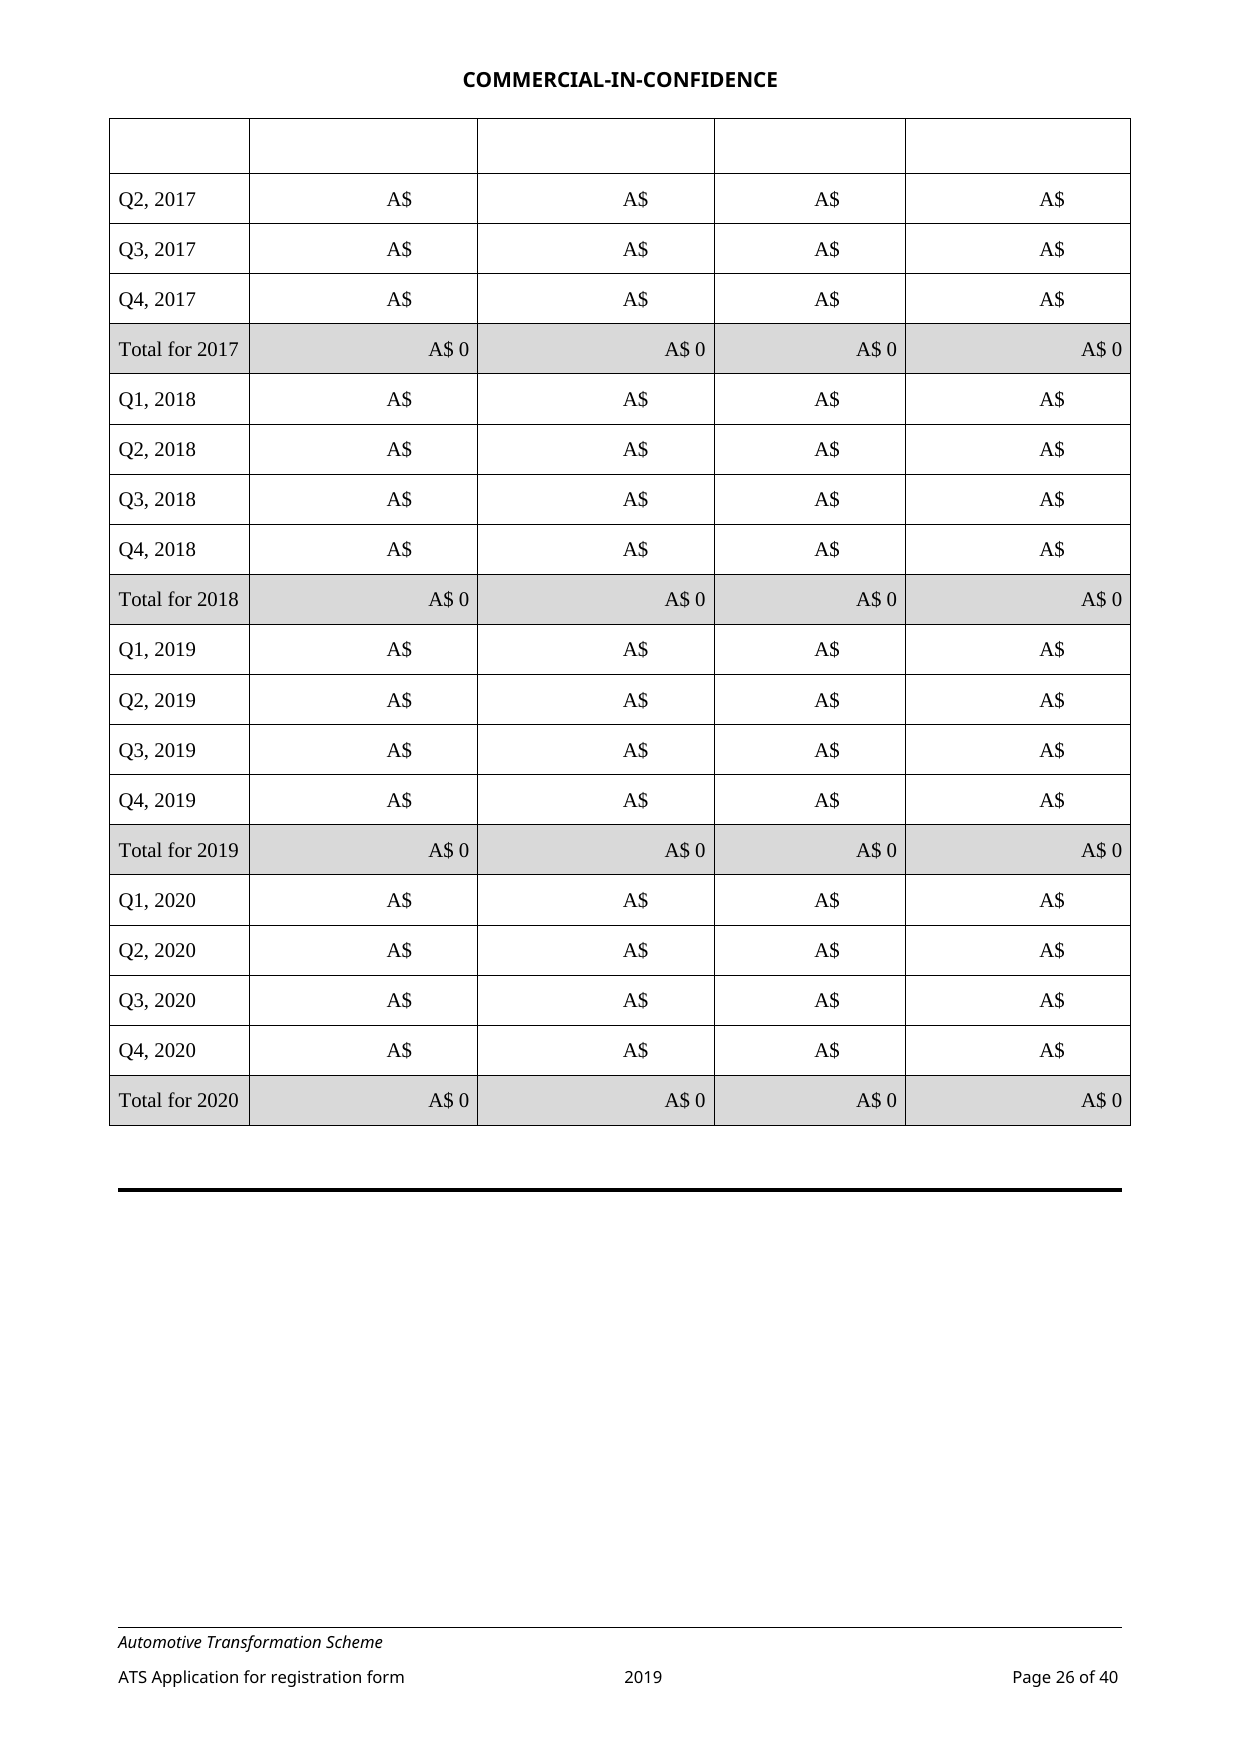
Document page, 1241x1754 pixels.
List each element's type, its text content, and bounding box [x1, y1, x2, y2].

table_cell A$ [906, 274, 1130, 323]
table_cell Q1, 2017 [110, 119, 249, 173]
table_cell Q4, 2020 [110, 1026, 249, 1075]
table_cell Q2, 2017 [110, 174, 249, 223]
table_cell A$ [906, 725, 1130, 774]
table_cell Q1, 2020 [110, 875, 249, 924]
table_cell A$ 0 [478, 575, 714, 624]
table_cell Total for 2020 [110, 1076, 249, 1125]
table_cell A$ 0 [715, 575, 905, 624]
table_cell A$ 0 [250, 324, 477, 373]
table_cell Q1, 2019 [110, 625, 249, 674]
table_cell A$ [250, 425, 477, 473]
table_cell A$ [250, 525, 477, 574]
table_cell A$ [715, 725, 905, 774]
table_cell A$ [250, 976, 477, 1025]
table_cell A$ [715, 525, 905, 574]
table_cell A$ [478, 775, 714, 824]
table_cell A$ [906, 625, 1130, 674]
table_cell A$ [715, 875, 905, 924]
table_cell A$ [715, 625, 905, 674]
table_cell A$ [478, 1026, 714, 1075]
table_cell A$ [715, 119, 905, 173]
table_cell A$ 0 [478, 324, 714, 373]
table_cell A$ [250, 875, 477, 924]
table_cell Q4, 2018 [110, 525, 249, 574]
table_cell A$ [250, 274, 477, 323]
table_cell A$ [906, 1026, 1130, 1075]
table_cell A$ [478, 274, 714, 323]
table_cell A$ [478, 926, 714, 974]
table_cell A$ [250, 675, 477, 724]
table_cell A$ [906, 775, 1130, 824]
table_cell A$ [478, 224, 714, 273]
table_cell A$ [715, 475, 905, 524]
table_cell Q2, 2018 [110, 425, 249, 473]
table_cell A$ [906, 119, 1130, 173]
table_cell A$ [906, 224, 1130, 273]
table_cell A$ [250, 775, 477, 824]
table_cell A$ [715, 976, 905, 1025]
table_cell A$ [906, 475, 1130, 524]
table_cell Q4, 2019 [110, 775, 249, 824]
table_cell A$ [478, 425, 714, 473]
table_cell A$ [715, 174, 905, 223]
table_cell Q4, 2017 [110, 274, 249, 323]
table_cell A$ [478, 625, 714, 674]
table_cell A$ 0 [906, 825, 1130, 874]
table_cell A$ 0 [250, 825, 477, 874]
table_cell A$ 0 [906, 575, 1130, 624]
table_cell A$ [250, 475, 477, 524]
table_cell A$ 0 [250, 1076, 477, 1125]
table_cell A$ [478, 119, 714, 173]
table_cell A$ [478, 976, 714, 1025]
table_cell Total for 2019 [110, 825, 249, 874]
table_cell A$ [250, 374, 477, 423]
table_cell A$ [715, 224, 905, 273]
table_cell A$ 0 [478, 825, 714, 874]
table_cell Q1, 2018 [110, 374, 249, 423]
table_cell A$ [250, 725, 477, 774]
table_cell A$ [715, 775, 905, 824]
table_cell A$ [715, 926, 905, 974]
table_cell A$ [906, 675, 1130, 724]
table_cell A$ [715, 374, 905, 423]
table_cell A$ [715, 425, 905, 473]
table_cell Q3, 2017 [110, 224, 249, 273]
table_cell A$ [906, 425, 1130, 473]
table_cell A$ [478, 725, 714, 774]
table_cell Q3, 2020 [110, 976, 249, 1025]
table_cell Q3, 2019 [110, 725, 249, 774]
table_cell A$ [250, 224, 477, 273]
table_cell Total for 2018 [110, 575, 249, 624]
table_cell A$ 0 [715, 1076, 905, 1125]
table_cell A$ [250, 625, 477, 674]
table_cell A$ [250, 926, 477, 974]
table_cell A$ [250, 1026, 477, 1075]
table_cell A$ 0 [906, 324, 1130, 373]
table_cell Q2, 2020 [110, 926, 249, 974]
table_cell A$ [715, 1026, 905, 1075]
table_cell A$ [250, 119, 477, 173]
table_cell A$ [478, 174, 714, 223]
table_cell A$ [906, 174, 1130, 223]
table_cell A$ 0 [715, 825, 905, 874]
table_cell Q3, 2018 [110, 475, 249, 524]
table_cell A$ [715, 675, 905, 724]
table_cell A$ [715, 274, 905, 323]
table_cell A$ [478, 675, 714, 724]
table_cell A$ [906, 976, 1130, 1025]
table_cell Q2, 2019 [110, 675, 249, 724]
table_cell A$ [478, 475, 714, 524]
table_cell A$ [478, 525, 714, 574]
table_cell Total for 2017 [110, 324, 249, 373]
table_cell A$ 0 [715, 324, 905, 373]
table_cell A$ [250, 174, 477, 223]
table_cell A$ 0 [906, 1076, 1130, 1125]
table_cell A$ 0 [478, 1076, 714, 1125]
table_cell A$ [478, 374, 714, 423]
table_cell A$ [906, 926, 1130, 974]
table_cell A$ 0 [250, 575, 477, 624]
table_cell A$ [906, 875, 1130, 924]
table_cell A$ [478, 875, 714, 924]
table_cell A$ [906, 374, 1130, 423]
table_cell A$ [906, 525, 1130, 574]
